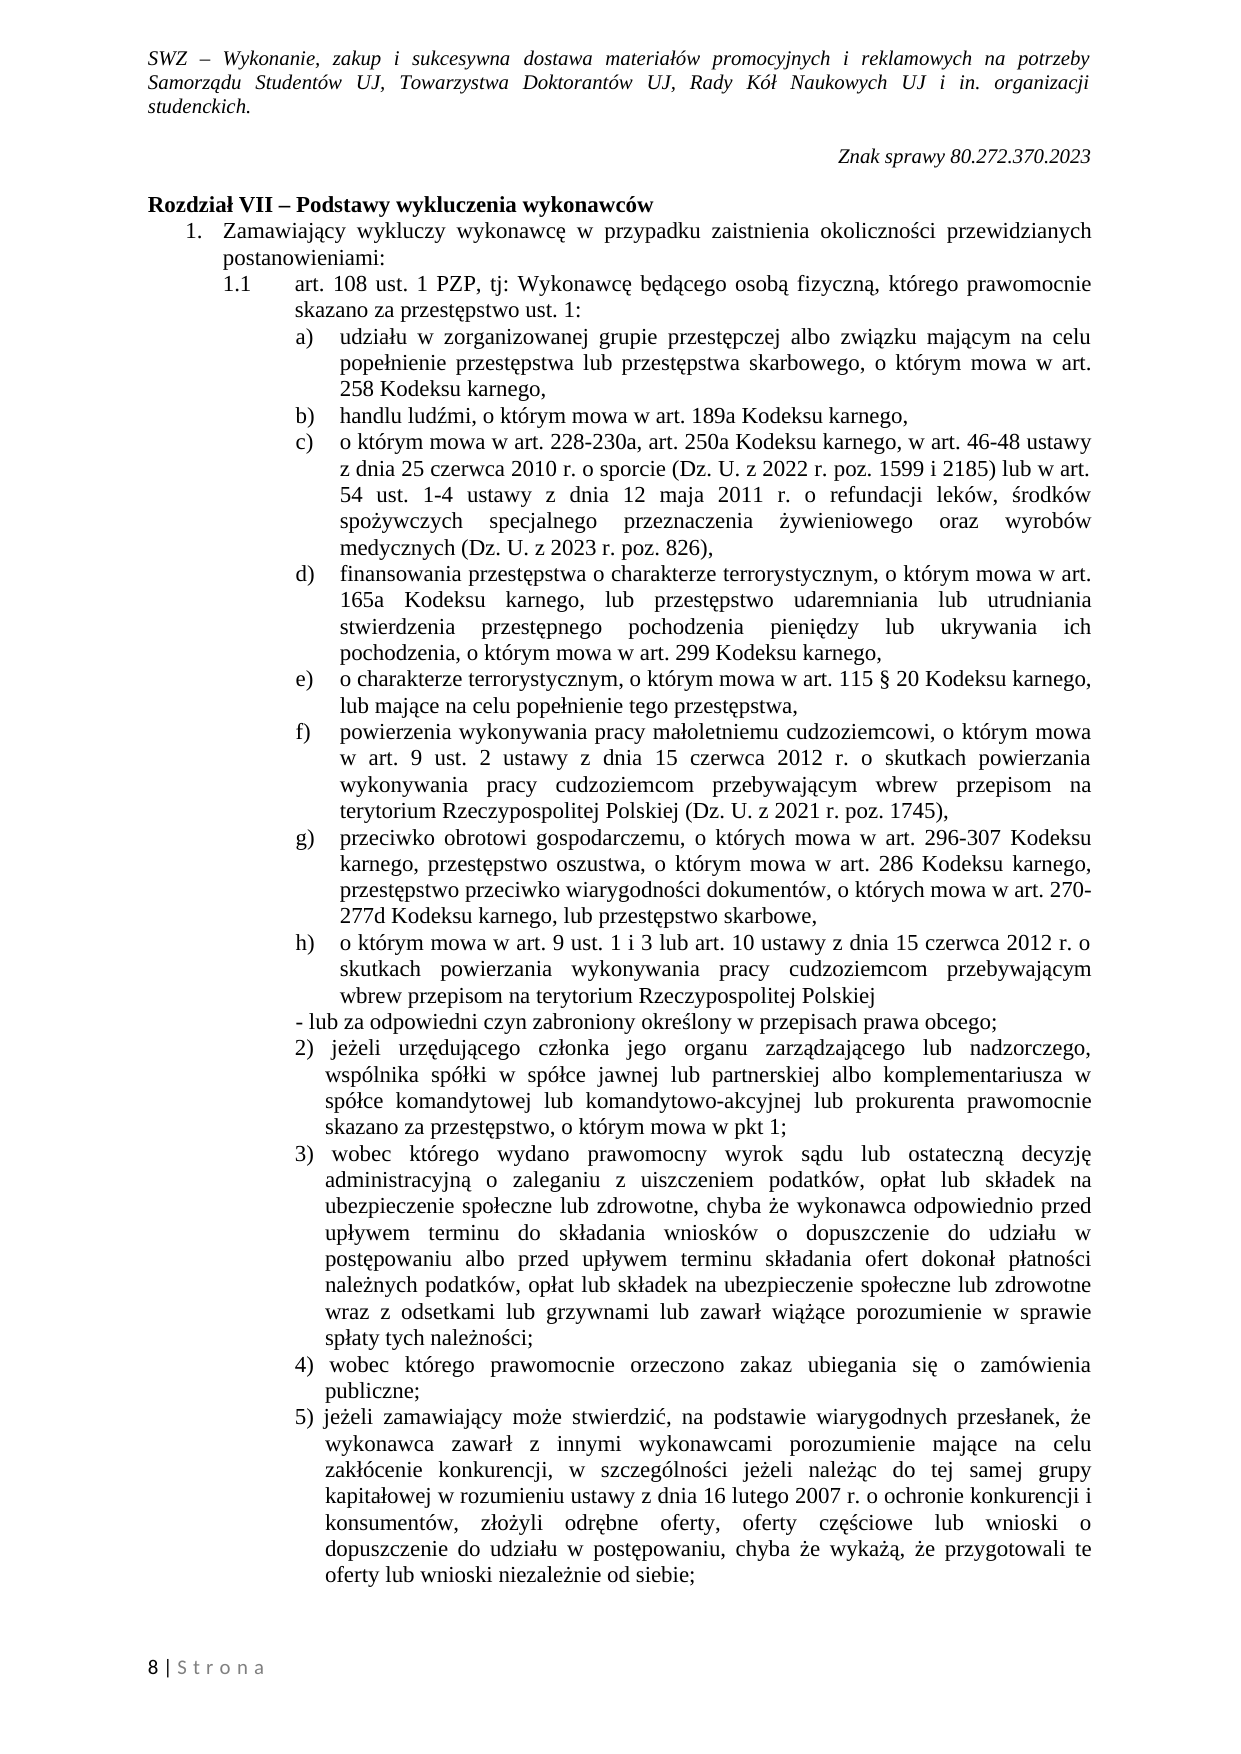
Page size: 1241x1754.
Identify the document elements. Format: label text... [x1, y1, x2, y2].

list h) o którym mowa w art. 9 ust. 1 i 3 lub art. 10 ustawy z dnia 15 czerwca 2012 r. o skutkach powierzania wykonywania pracy cudzoziemcom przebywającym wbrew przepisom na terytorium Rzeczypospolitej Polskiej [295, 929, 1093, 1008]
list a) udziału w zorganizowanej grupie przestępczej albo związku mającym na celu popełnienie przestępstwa lub przestępstwa skarbowego, o którym mowa w art. 258 Kodeksu karnego, [295, 323, 1093, 402]
list f) powierzenia wykonywania pracy małoletniemu cudzoziemcowi, o którym mowa w art. 9 ust. 2 ustawy z dnia 15 czerwca 2012 r. o skutkach powierzania wykonywania pracy cudzoziemcom przebywającym wbrew przepisom na terytorium Rzeczypospolitej Polskiej (Dz. U. z 2021 r. poz. 1745), [295, 718, 1093, 823]
list b) handlu ludźmi, o którym mowa w art. 189a Kodeksu karnego, [295, 402, 1093, 428]
list e) o charakterze terrorystycznym, o którym mowa w art. 115 § 20 Kodeksu karnego, lub mające na celu popełnienie tego przestępstwa, [295, 665, 1093, 718]
list 4) wobec którego prawomocnie orzeczono zakaz ubiegania się o zamówienia publiczne; [294, 1351, 1093, 1403]
list - lub za odpowiedni czyn zabroniony określony w przepisach prawa obcego; [295, 1008, 1093, 1034]
list c) o którym mowa w art. 228-230a, art. 250a Kodeksu karnego, w art. 46-48 ustawy z dnia 25 czerwca 2010 r. o sporcie (Dz. U. z 2022 r. poz. 1599 i 2185) lub w art. 54 ust. 1-4 ustawy z dnia 12 maja 2011 r. o refundacji leków, środków spożywczych specjalnego przeznaczenia żywieniowego oraz wyrobów medycznych (Dz. U. z 2023 r. poz. 826), [295, 428, 1093, 560]
list g) przeciwko obrotowi gospodarczemu, o których mowa w art. 296-307 Kodeksu karnego, przestępstwo oszustwa, o którym mowa w art. 286 Kodeksu karnego, przestępstwo przeciwko wiarygodności dokumentów, o których mowa w art. 270-277d Kodeksu karnego, lub przestępstwo skarbowe, [295, 823, 1093, 929]
text Rozdział VII – Podstawy wykluczenia wykonawców [148, 191, 1093, 217]
list d) finansowania przestępstwa o charakterze terrorystycznym, o którym mowa w art. 165a Kodeksu karnego, lub przestępstwo udaremniania lub utrudniania stwierdzenia przestępnego pochodzenia pieniędzy lub ukrywania ich pochodzenia, o którym mowa w art. 299 Kodeksu karnego, [295, 560, 1093, 665]
list Zamawiający wykluczy wykonawcę w przypadku zaistnienia okoliczności przewidzianych postanowieniami: [185, 217, 1093, 270]
list 2) jeżeli urzędującego członka jego organu zarządzającego lub nadzorczego, wspólnika spółki w spółce jawnej lub partnerskiej albo komplementariusza w spółce komandytowej lub komandytowo-akcyjnej lub prokurenta prawomocnie skazano za przestępstwo, o którym mowa w pkt 1; [294, 1034, 1093, 1140]
list 3) wobec którego wydano prawomocny wyrok sądu lub ostateczną decyzję administracyjną o zaleganiu z uiszczeniem podatków, opłat lub składek na ubezpieczenie społeczne lub zdrowotne, chyba że wykonawca odpowiednio przed upływem terminu do składania wniosków o dopuszczenie do udziału w postępowaniu albo przed upływem terminu składania ofert dokonał płatności należnych podatków, opłat lub składek na ubezpieczenie społeczne lub zdrowotne wraz z odsetkami lub grzywnami lub zawarł wiążące porozumienie w sprawie spłaty tych należności; [294, 1140, 1093, 1351]
list art. 108 ust. 1 PZP, tj: Wykonawcę będącego osobą fizyczną, którego prawomocnie skazano za przestępstwo ust. 1: [223, 270, 1093, 323]
list 5) jeżeli zamawiający może stwierdzić, na podstawie wiarygodnych przesłanek, że wykonawca zawarł z innymi wykonawcami porozumienie mające na celu zakłócenie konkurencji, w szczególności jeżeli należąc do tej samej grupy kapitałowej w rozumieniu ustawy z dnia 16 lutego 2007 r. o ochronie konkurencji i konsumentów, złożyli odrębne oferty, oferty częściowe lub wnioski o dopuszczenie do udziału w postępowaniu, chyba że wykażą, że przygotowali te oferty lub wnioski niezależnie od siebie; [294, 1403, 1093, 1588]
